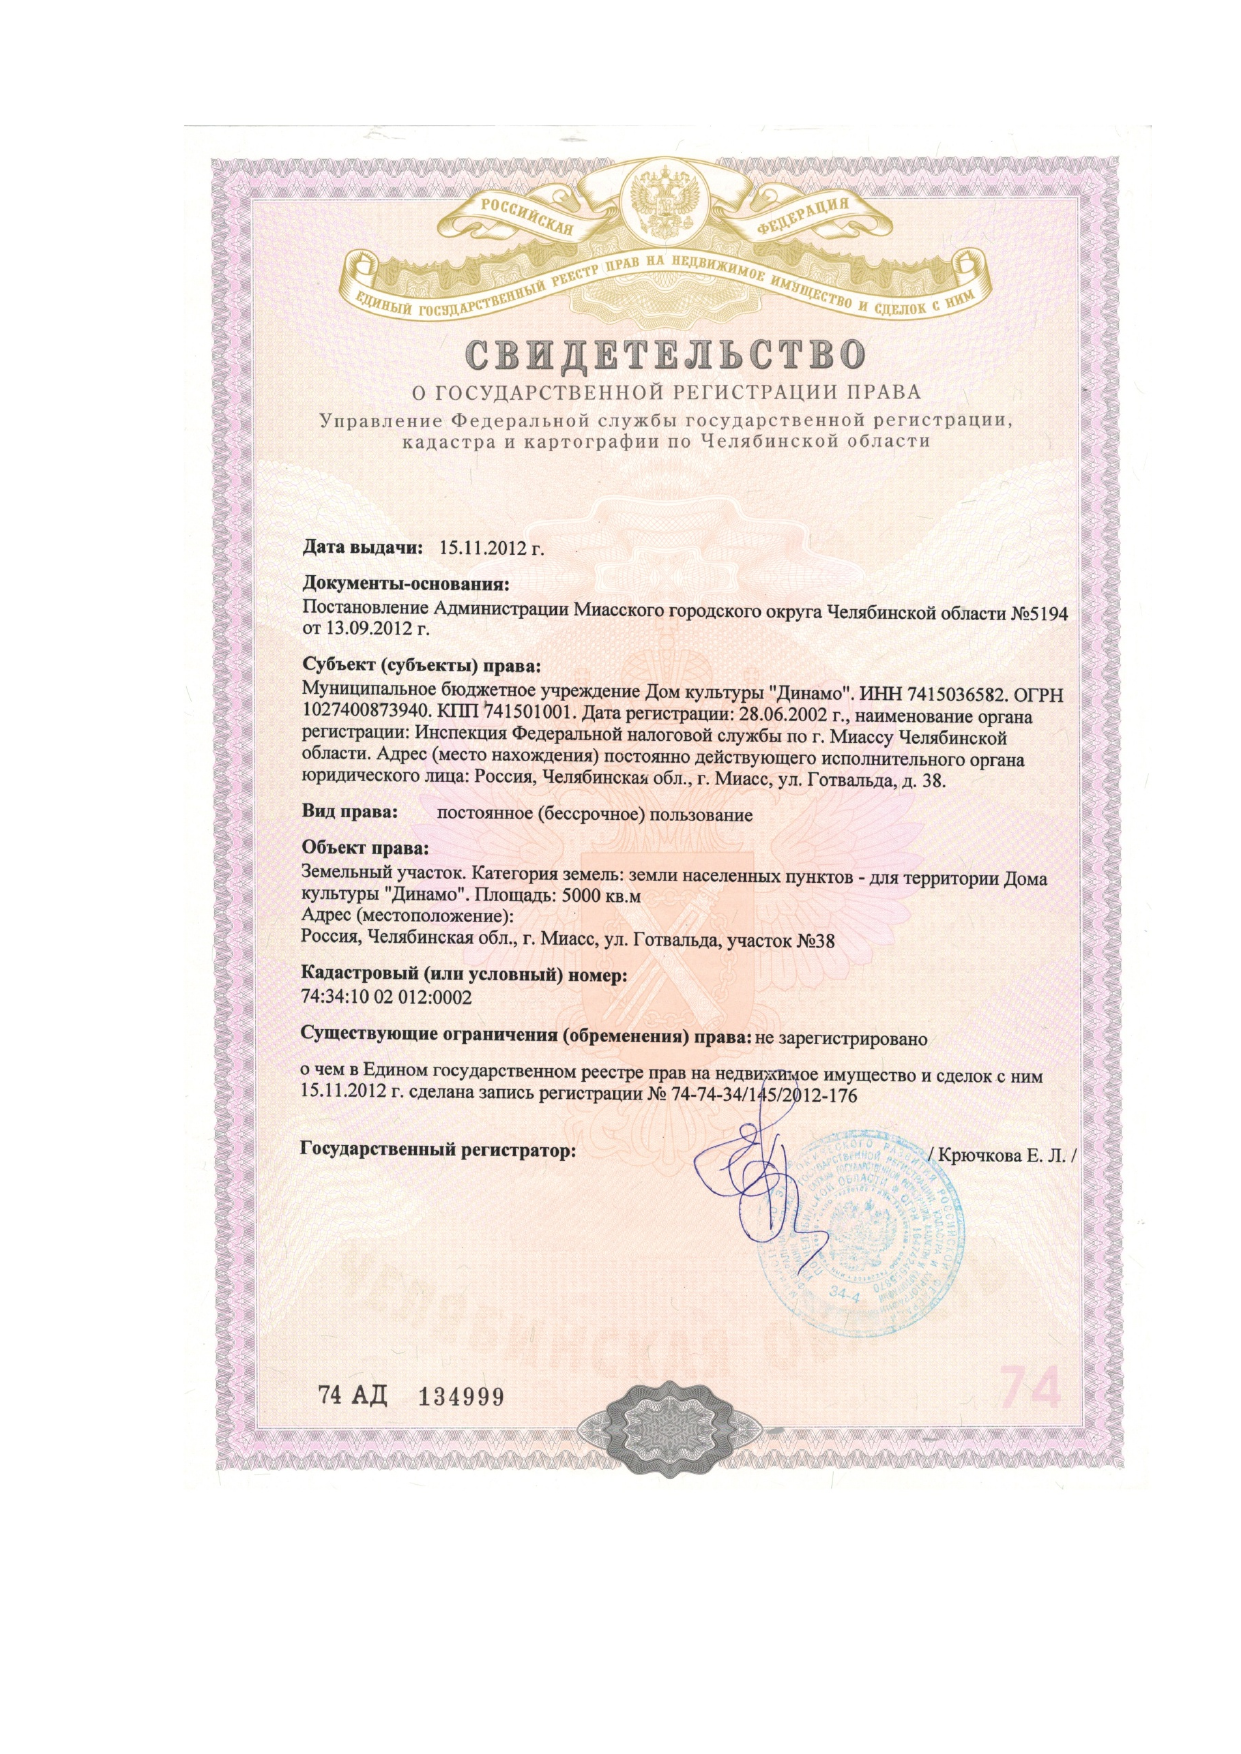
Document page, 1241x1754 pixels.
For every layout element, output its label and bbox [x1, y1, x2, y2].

picture [177, 118, 1152, 1496]
